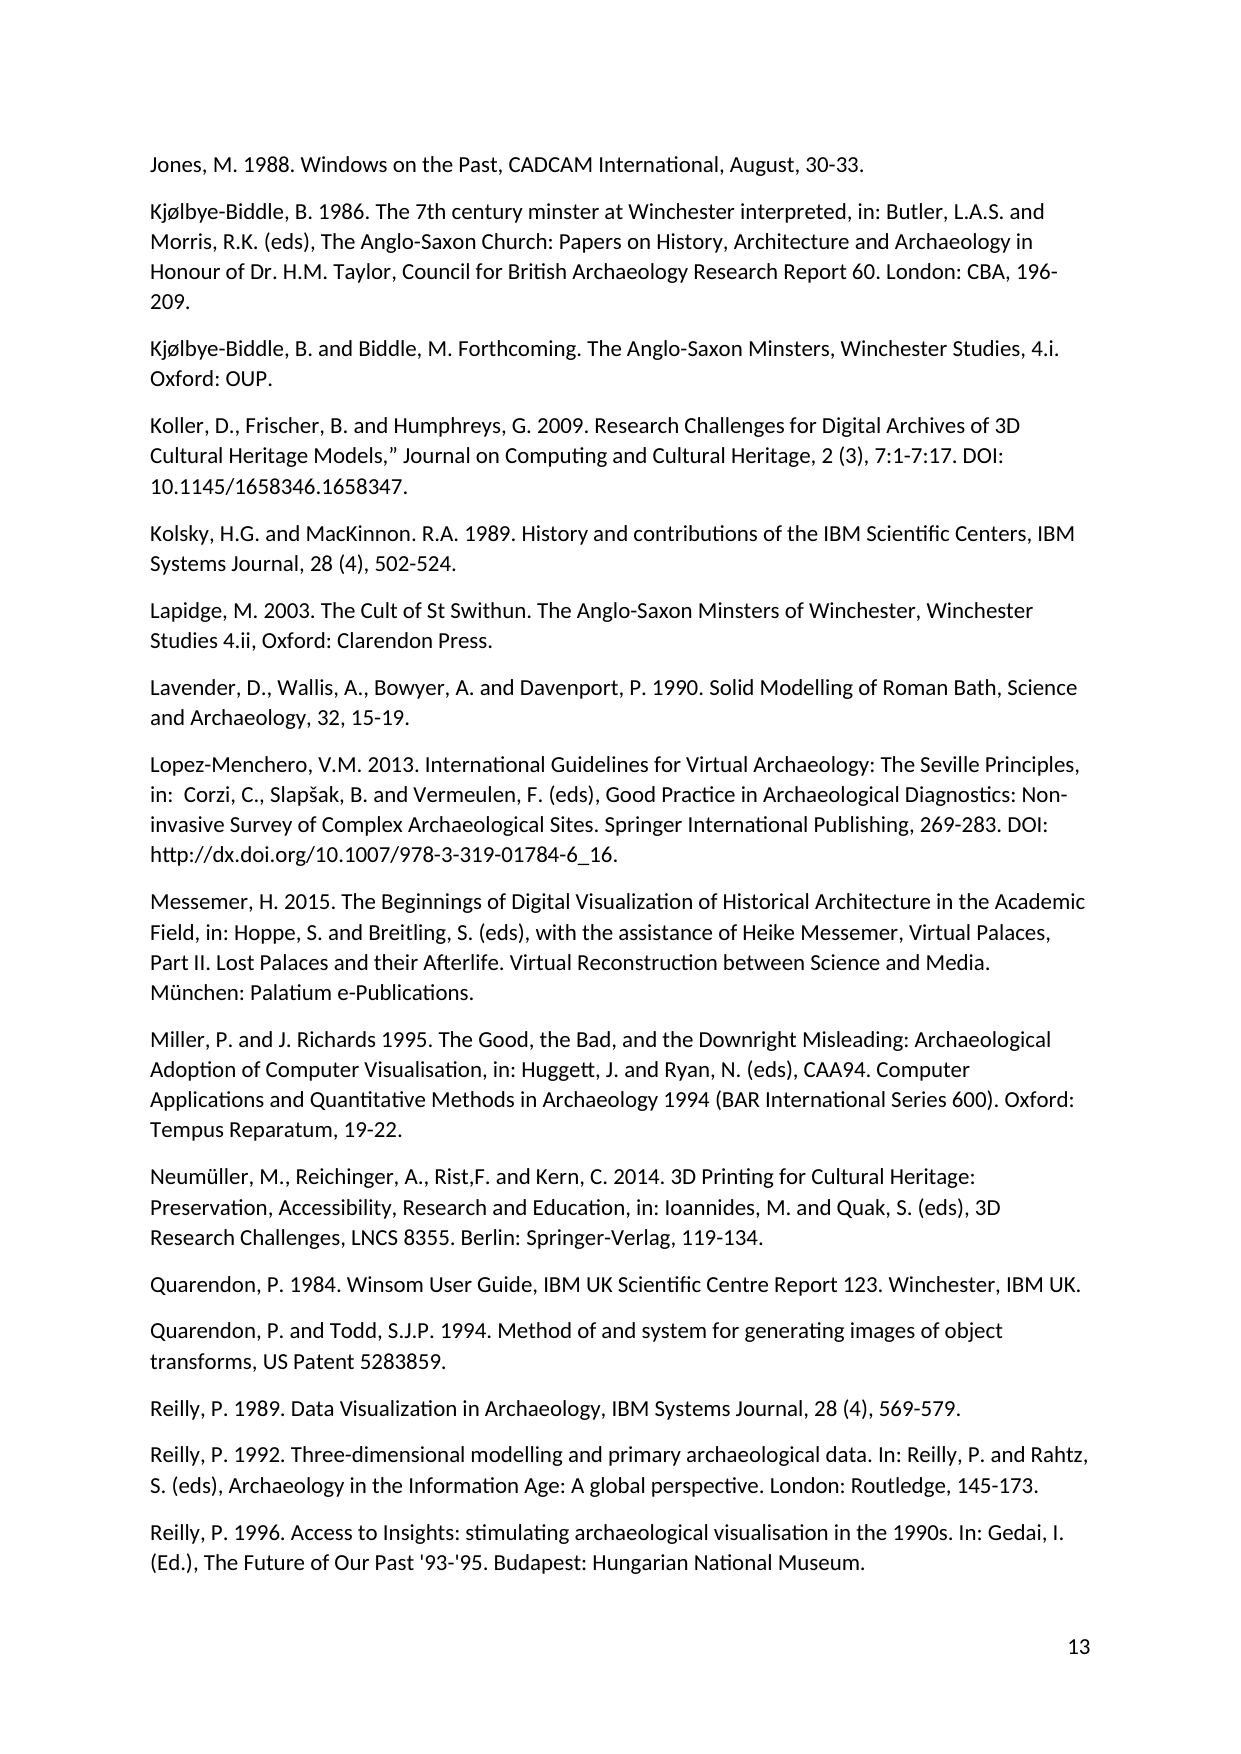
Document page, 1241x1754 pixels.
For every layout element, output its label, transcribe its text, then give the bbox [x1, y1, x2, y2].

text Reilly, P. 1989. Data Visualization in Archaeology, IBM Systems Journal, 28 (4), 569-579. [150, 1394, 1090, 1422]
text Messemer, H. 2015. The Beginnings of Digital Visualization of Historical Architecture in the Academic Field, in: Hoppe, S. and Breitling, S. (eds), with the assistance of Heike Messemer, Virtual Palaces, Part II. Lost Palaces and their Afterlife. Virtual Reconstruction between Science and Media. München: Palatium e-Publications. [150, 887, 1090, 1006]
text Neumüller, M., Reichinger, A., Rist,F. and Kern, C. 2014. 3D Printing for Cultural Heritage: Preservation, Accessibility, Research and Education, in: Ioannides, M. and Quak, S. (eds), 3D Research Challenges, LNCS 8355. Berlin: Springer-Verlag, 119-134. [150, 1162, 1090, 1251]
text Lapidge, M. 2003. The Cult of St Swithun. The Anglo-Saxon Minsters of Winchester, Winchester Studies 4.ii, Oxford: Clarendon Press. [150, 596, 1090, 654]
text Miller, P. and J. Richards 1995. The Good, the Bad, and the Downright Misleading: Archaeological Adoption of Computer Visualisation, in: Huggett, J. and Ryan, N. (eds), CAA94. Computer Applications and Quantitative Methods in Archaeology 1994 (BAR International Series 600). Oxford: Tempus Reparatum, 19-22. [150, 1025, 1090, 1144]
text Lavender, D., Wallis, A., Bowyer, A. and Davenport, P. 1990. Solid Modelling of Roman Bath, Science and Archaeology, 32, 15-19. [150, 673, 1090, 731]
text Kjølbye-Biddle, B. 1986. The 7th century minster at Winchester interpreted, in: Butler, L.A.S. and Morris, R.K. (eds), The Anglo-Saxon Church: Papers on History, Architecture and Archaeology in Honour of Dr. H.M. Taylor, Council for British Archaeology Research Report 60. London: CBA, 196-209. [150, 197, 1090, 316]
text Quarendon, P. 1984. Winsom User Guide, IBM UK Scientific Centre Report 123. Winchester, IBM UK. [150, 1270, 1090, 1298]
text Reilly, P. 1992. Three-dimensional modelling and primary archaeological data. In: Reilly, P. and Rahtz, S. (eds), Archaeology in the Information Age: A global perspective. London: Routledge, 145-173. [150, 1441, 1090, 1499]
text Jones, M. 1988. Windows on the Past, CADCAM International, August, 30-33. [150, 150, 1090, 178]
text Kjølbye-Biddle, B. and Biddle, M. Forthcoming. The Anglo-Saxon Minsters, Winchester Studies, 4.i. Oxford: OUP. [150, 334, 1090, 393]
text Lopez-Menchero, V.M. 2013. International Guidelines for Virtual Archaeology: The Seville Principles, in: Corzi, C., Slapšak, B. and Vermeulen, F. (eds), Good Practice in Archaeological Diagnostics: Non-invasive Survey of Complex Archaeological Sites. Springer International Publishing, 269-283. DOI: http://dx.doi.org/10.1007/978-3-319-01784-6_16. [150, 750, 1090, 869]
text Koller, D., Frischer, B. and Humphreys, G. 2009. Research Challenges for Digital Archives of 3D Cultural Heritage Models,” Journal on Computing and Cultural Heritage, 2 (3), 7:1-7:17. DOI: 10.1145/1658346.1658347. [150, 411, 1090, 500]
text Reilly, P. 1996. Access to Insights: stimulating archaeological visualisation in the 1990s. In: Gedai, I. (Ed.), The Future of Our Past '93-'95. Budapest: Hungarian National Museum. [150, 1518, 1090, 1576]
text Kolsky, H.G. and MacKinnon. R.A. 1989. History and contributions of the IBM Scientific Centers, IBM Systems Journal, 28 (4), 502-524. [150, 519, 1090, 577]
text Quarendon, P. and Todd, S.J.P. 1994. Method of and system for generating images of object transforms, US Patent 5283859. [150, 1317, 1090, 1375]
